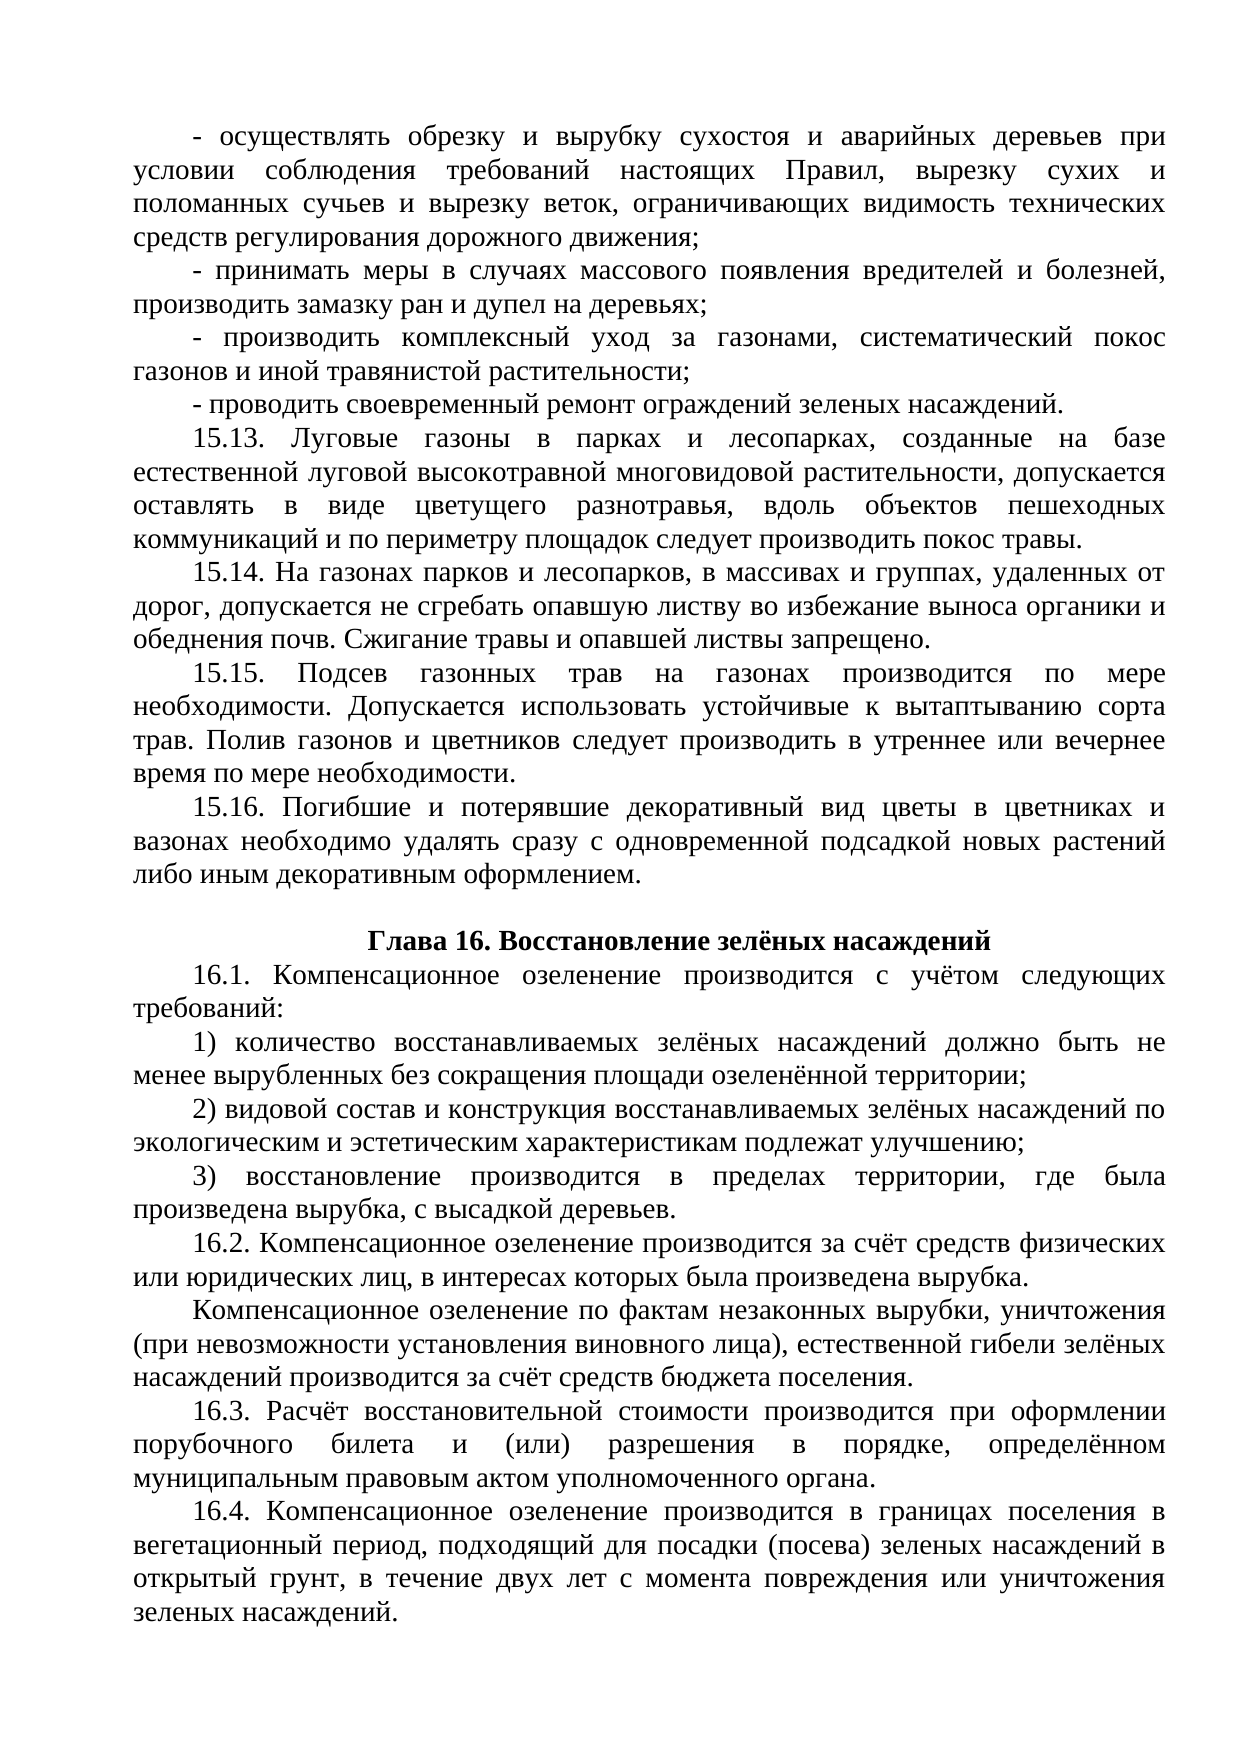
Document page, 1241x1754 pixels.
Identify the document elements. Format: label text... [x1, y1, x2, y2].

text 16.1. Компенсационное озеленение производится с учётом следующих требований: [133, 957, 1167, 1024]
text 3) восстановление производится в пределах территории, где была произведена вырубка, с высадкой деревьев. [133, 1158, 1167, 1225]
text 15.15. Подсев газонных трав на газонах производится по мере необходимости. Допускается использовать устойчивые к вытаптыванию сорта трав. Полив газонов и цветников следует производить в утреннее или вечернее время по мере необходимости. [133, 655, 1167, 789]
text 15.16. Погибшие и потерявшие декоративный вид цветы в цветниках и вазонах необходимо удалять сразу с одновременной подсадкой новых растений либо иным декоративным оформлением. [133, 789, 1167, 890]
text 15.14. На газонах парков и лесопарков, в массивах и группах, удаленных от дорог, допускается не сгребать опавшую листву во избежание выноса органики и обеднения почв. Сжигание травы и опавшей листвы запрещено. [133, 554, 1167, 655]
text - осуществлять обрезку и вырубку сухостоя и аварийных деревьев при условии соблюдения требований настоящих Правил, вырезку сухих и поломанных сучьев и вырезку веток, ограничивающих видимость технических средств регулирования дорожного движения; [133, 118, 1167, 252]
text - принимать меры в случаях массового появления вредителей и болезней, производить замазку ран и дупел на деревьях; [133, 252, 1167, 319]
text Компенсационное озеленение по фактам незаконных вырубки, уничтожения (при невозможности установления виновного лица), естественной гибели зелёных насаждений производится за счёт средств бюджета поселения. [133, 1292, 1167, 1393]
text 16.3. Расчёт восстановительной стоимости производится при оформлении порубочного билета и (или) разрешения в порядке, определённом муниципальным правовым актом уполномоченного органа. [133, 1393, 1167, 1493]
text 16.2. Компенсационное озеленение производится за счёт средств физических или юридических лиц, в интересах которых была произведена вырубка. [133, 1225, 1167, 1292]
text 1) количество восстанавливаемых зелёных насаждений должно быть не менее вырубленных без сокращения площади озеленённой территории; [133, 1024, 1167, 1091]
text - производить комплексный уход за газонами, систематический покос газонов и иной травянистой растительности; [133, 319, 1167, 387]
text Глава 16. Восстановление зелёных насаждений [133, 923, 1167, 957]
text 15.13. Луговые газоны в парках и лесопарках, созданные на базе естественной луговой высокотравной многовидовой растительности, допускается оставлять в виде цветущего разнотравья, вдоль объектов пешеходных коммуникаций и по периметру площадок следует производить покос травы. [133, 420, 1167, 554]
text 16.4. Компенсационное озеленение производится в границах поселения в вегетационный период, подходящий для посадки (посева) зеленых насаждений в открытый грунт, в течение двух лет с момента повреждения или уничтожения зеленых насаждений. [133, 1493, 1167, 1628]
text 2) видовой состав и конструкция восстанавливаемых зелёных насаждений по экологическим и эстетическим характеристикам подлежат улучшению; [133, 1091, 1167, 1158]
text - проводить своевременный ремонт ограждений зеленых насаждений. [133, 387, 1167, 420]
